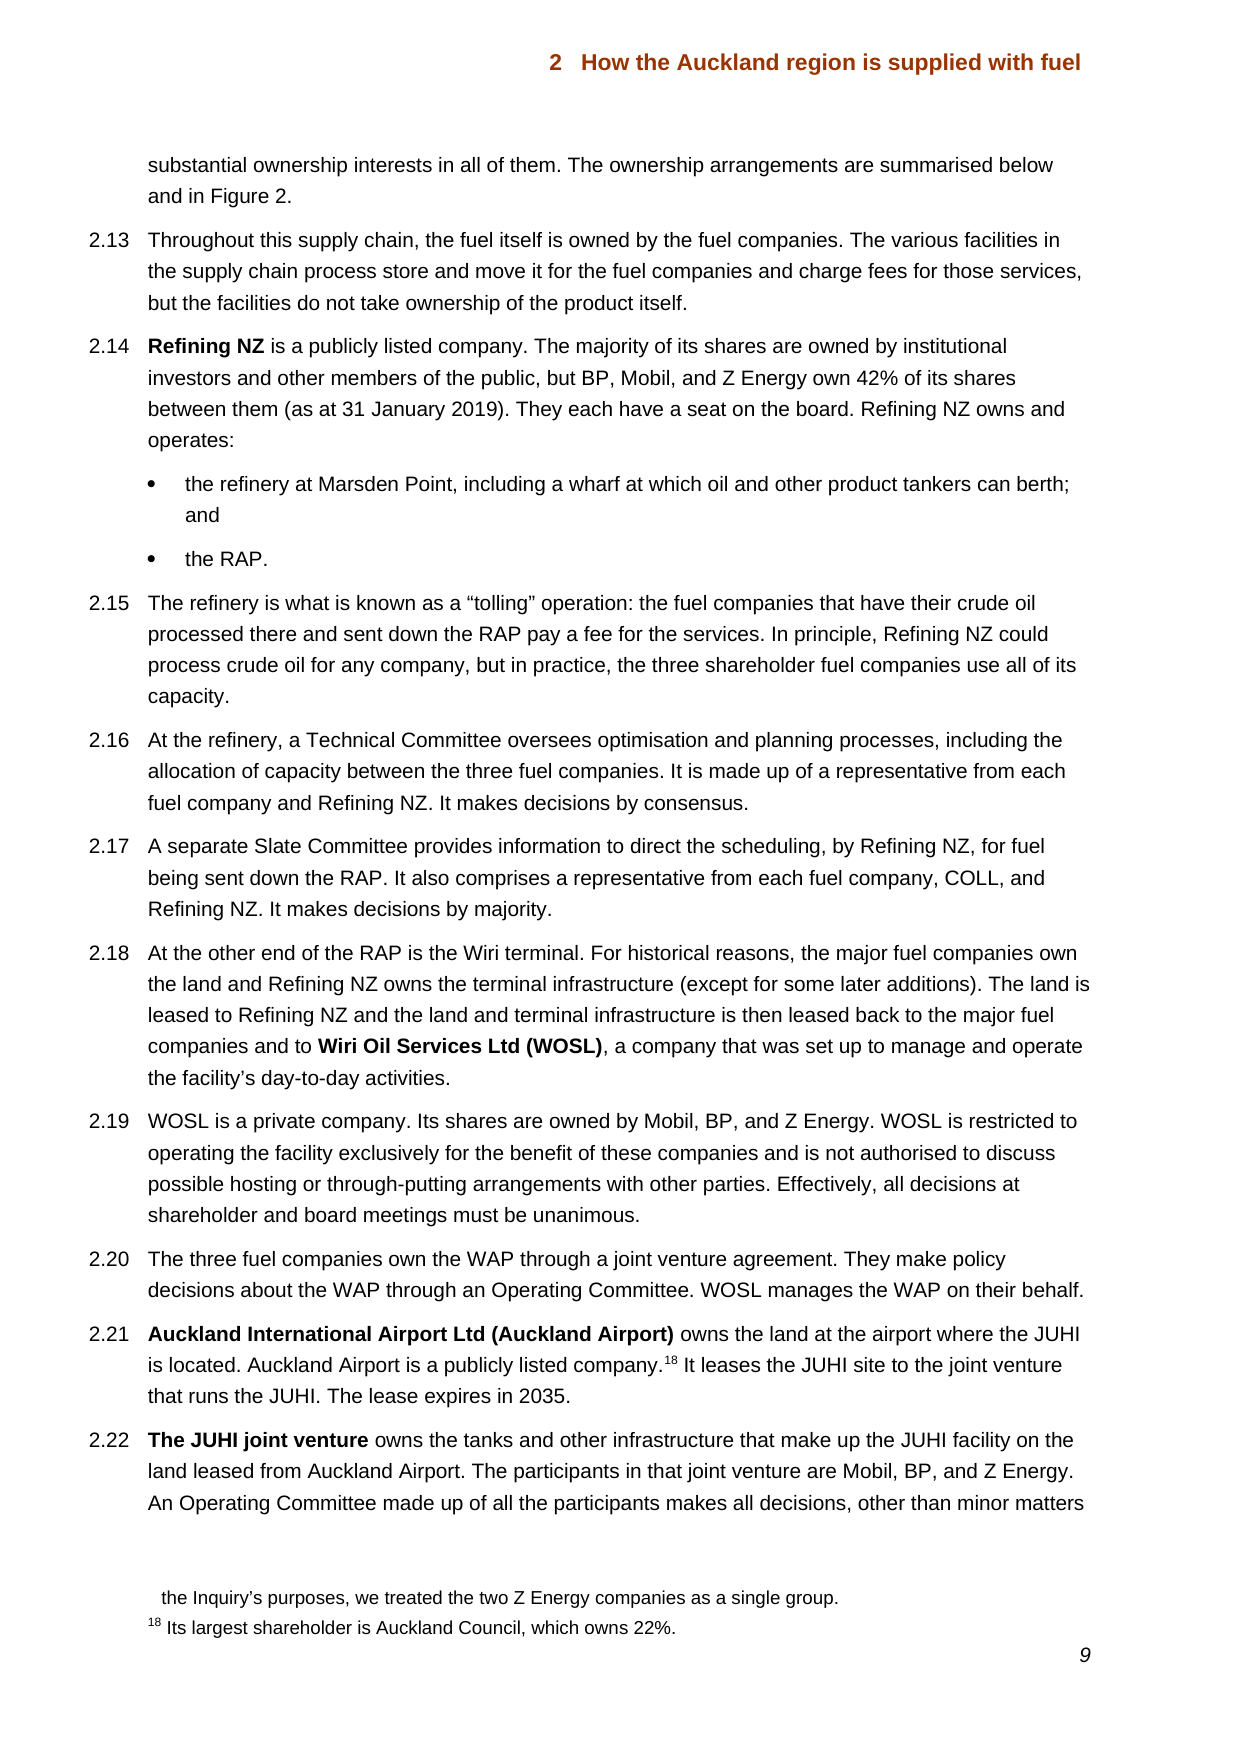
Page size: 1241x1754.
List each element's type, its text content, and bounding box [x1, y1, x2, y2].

text Throughout this supply chain, the fuel itself is owned by the fuel companies. The various facilities in the supply chain process store and move it for the fuel companies and charge fees for those services, but the facilities do not take ownership of the product itself. [89, 223, 1092, 316]
text The refinery is what is known as a “tolling” operation: the fuel companies that have their crude oil processed there and sent down the RAP pay a fee for the services. In principle, Refining NZ could process crude oil for any company, but in practice, the three shareholder fuel companies use all of its capacity. [89, 585, 1092, 710]
text The three fuel companies own the WAP through a joint venture agreement. They make policy decisions about the WAP through an Operating Committee. WOSL manages the WAP on their behalf. [89, 1241, 1092, 1304]
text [89, 1423, 1092, 1516]
text WOSL is a private company. Its shares are owned by Mobil, BP, and Z Energy. WOSL is restricted to operating the facility exclusively for the benefit of these companies and is not authorised to discuss possible hosting or through-putting arrangements with other parties. Effectively, all decisions at shareholder and board meetings must be unanimous. [89, 1104, 1092, 1229]
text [89, 148, 1092, 210]
text At the other end of the RAP is the Wiri terminal. For historical reasons, the major fuel companies own the land and Refining NZ owns the terminal infrastructure (except for some later additions). The land is leased to Refining NZ and the land and terminal infrastructure is then leased back to the major fuel companies and to Wiri Oil Services Ltd (WOSL), a company that was set up to manage and operate the facility’s day-to-day activities. [89, 935, 1092, 1091]
text the refinery at Marsden Point, including a wharf at which oil and other product tankers can berth; and [148, 466, 1092, 529]
text At the refinery, a Technical Committee oversees optimisation and planning processes, including the allocation of capacity between the three fuel companies. It is made up of a representative from each fuel company and Refining NZ. It makes decisions by consensus. [89, 723, 1092, 816]
text A separate Slate Committee provides information to direct the scheduling, by Refining NZ, for fuel being sent down the RAP. It also comprises a representative from each fuel company, COLL, and Refining NZ. It makes decisions by majority. [89, 829, 1092, 923]
text the RAP. [148, 541, 1092, 573]
text Auckland International Airport Ltd (Auckland Airport) owns the land at the airport where the JUHI is located. Auckland Airport is a publicly listed company. It leases the JUHI site to the joint venture that runs the JUHI. The lease expires in 2035. [89, 1316, 1092, 1410]
text Refining NZ is a publicly listed company. The majority of its shares are owned by institutional investors and other members of the public, but BP, Mobil, and Z Energy own 42% of its shares between them (as at 31 January 2019). They each have a seat on the board. Refining NZ owns and operates: [89, 329, 1092, 454]
